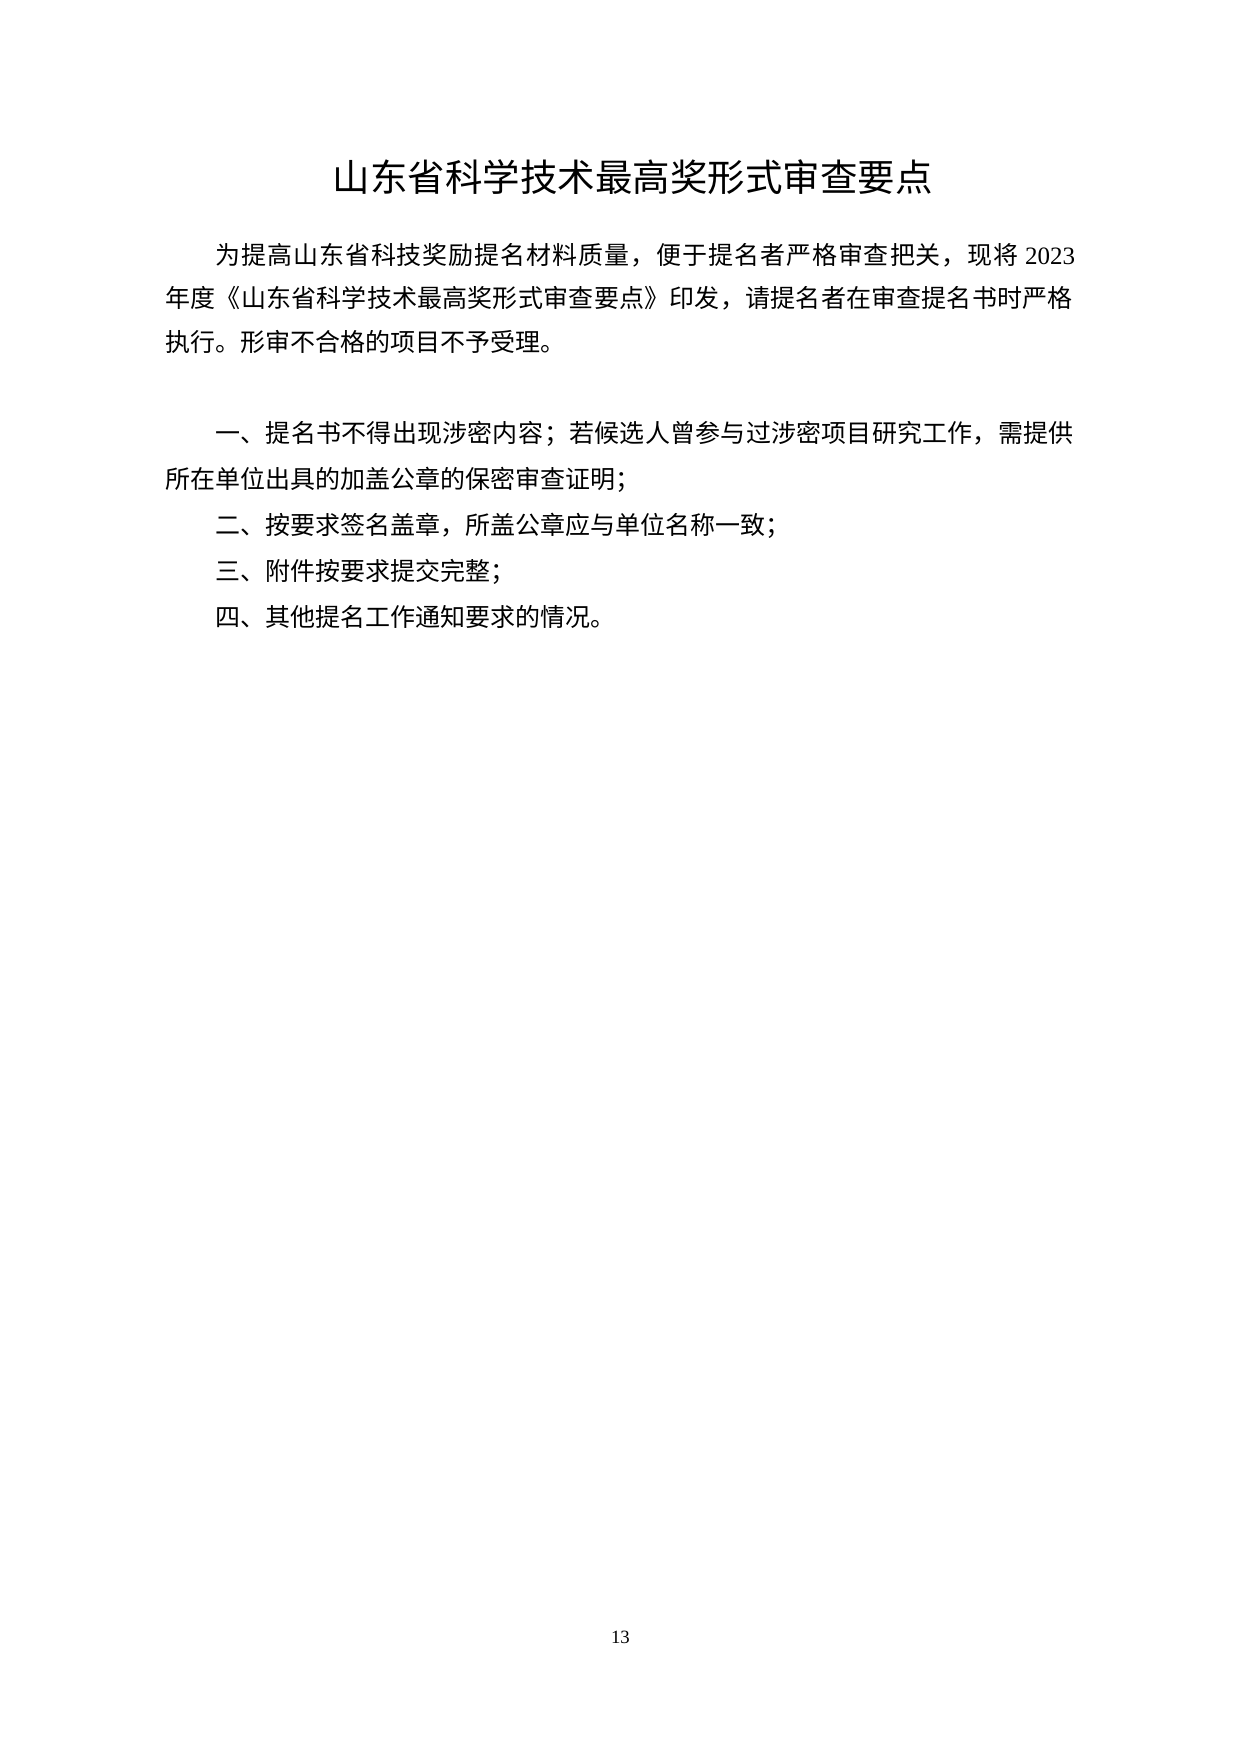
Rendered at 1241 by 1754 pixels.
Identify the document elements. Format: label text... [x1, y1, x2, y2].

text 山东省科学技术最高奖形式审查要点 [190, 148, 1075, 202]
text 一、提名书不得出现涉密内容；若候选人曾参与过涉密项目研究工作，需提供所在单位出具的加盖公章的保密审查证明； [165, 406, 1075, 498]
text 四、其他提名工作通知要求的情况。 [165, 589, 1075, 635]
text 二、按要求签名盖章，所盖公章应与单位名称一致； [165, 498, 1075, 544]
text 三、附件按要求提交完整； [165, 544, 1075, 589]
text 为提高山东省科技奖励提名材料质量，便于提名者严格审查把关，现将2023年度《山东省科学技术最高奖形式审查要点》印发，请提名者在审查提名书时严格执行。形审不合格的项目不予受理。 [165, 229, 1075, 360]
